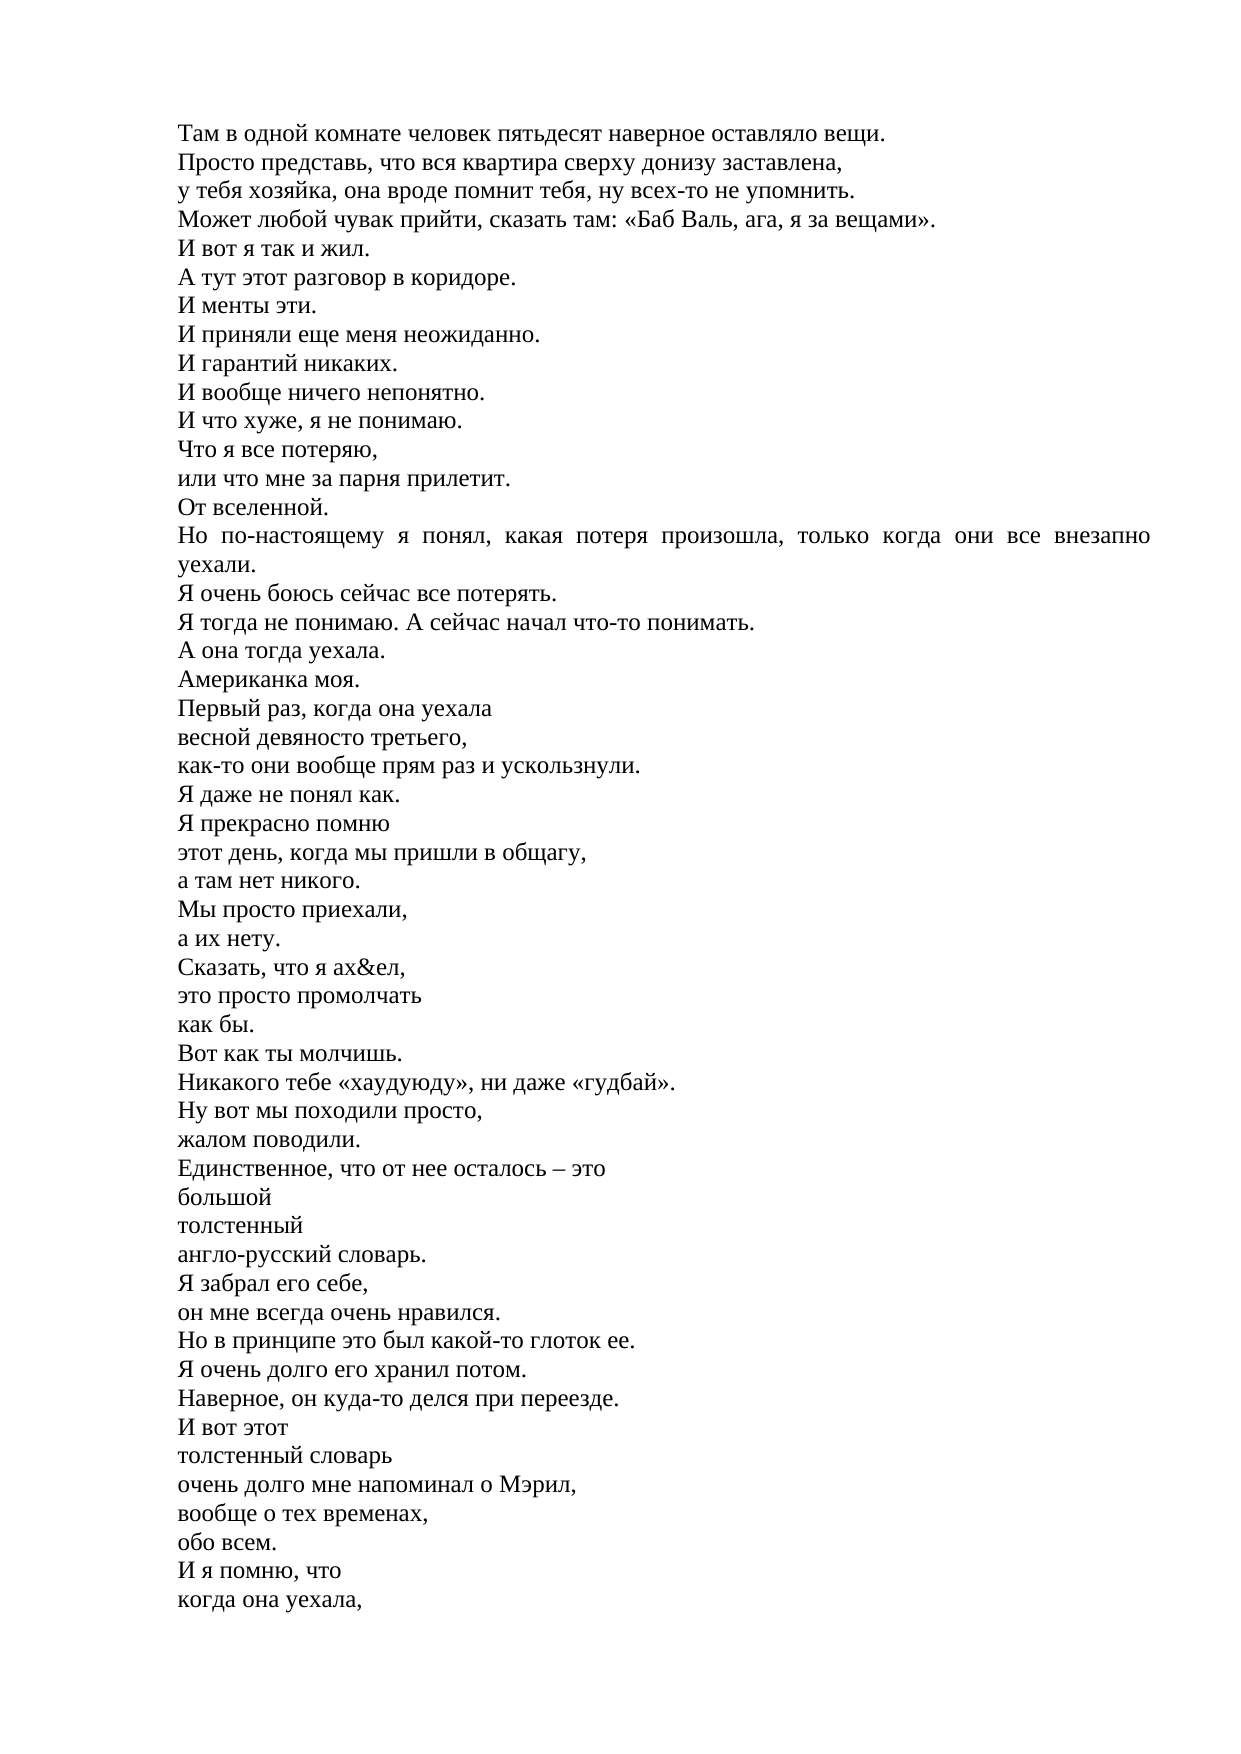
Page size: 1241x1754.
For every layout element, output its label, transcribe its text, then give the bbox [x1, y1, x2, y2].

text И вообще ничего непонятно. [177, 377, 1152, 406]
text этот день, когда мы пришли в общагу, [177, 837, 1152, 866]
text толстенный [177, 1211, 1152, 1239]
text И я помню, что [177, 1556, 1152, 1584]
text Что я все потеряю, [177, 434, 1152, 463]
text англо-русский словарь. [177, 1239, 1152, 1268]
text От вселенной. [177, 492, 1152, 521]
text Мы просто приехали, [177, 894, 1152, 923]
text А она тогда уехала. [177, 636, 1152, 664]
text Первый раз, когда она уехала [177, 693, 1152, 722]
text толстенный словарь [177, 1441, 1152, 1469]
text вообще о тех временах, [177, 1498, 1152, 1527]
text И менты эти. [177, 291, 1152, 319]
text весной девяносто третьего, [177, 722, 1152, 751]
text Может любой чувак прийти, сказать там: «Баб Валь, ага, я за вещами». [177, 204, 1152, 233]
text Я очень боюсь сейчас все потерять. [177, 578, 1152, 607]
text он мне всегда очень нравился. [177, 1297, 1152, 1326]
text обо всем. [177, 1527, 1152, 1556]
text большой [177, 1182, 1152, 1211]
text Я даже не понял как. [177, 779, 1152, 808]
text И вот этот [177, 1412, 1152, 1441]
text Я очень долго его хранил потом. [177, 1354, 1152, 1383]
text у тебя хозяйка, она вроде помнит тебя, ну всех-то не упомнить. [177, 176, 1152, 204]
text или что мне за парня прилетит. [177, 463, 1152, 492]
text И вот я так и жил. [177, 233, 1152, 262]
text а там нет никого. [177, 866, 1152, 894]
text И приняли еще меня неожиданно. [177, 319, 1152, 348]
text Но в принципе это был какой-то глоток ее. [177, 1326, 1152, 1354]
text Вот как ты молчишь. [177, 1038, 1152, 1067]
text это просто промолчать [177, 981, 1152, 1009]
text как-то они вообще прям раз и ускользнули. [177, 751, 1152, 779]
text Единственное, что от нее осталось – это [177, 1153, 1152, 1182]
text Сказать, что я ах&ел, [177, 952, 1152, 981]
text Я тогда не понимаю. А сейчас начал что-то понимать. [177, 607, 1152, 636]
text жалом поводили. [177, 1124, 1152, 1153]
text Но по-настоящему я понял, какая потеря произошла, только когда они все внезапно уехали. [177, 521, 1152, 578]
text Ну вот мы походили просто, [177, 1096, 1152, 1124]
text Я забрал его себе, [177, 1268, 1152, 1297]
text А тут этот разговор в коридоре. [177, 262, 1152, 291]
text И гарантий никаких. [177, 348, 1152, 377]
text Просто представь, что вся квартира сверху донизу заставлена, [177, 147, 1152, 176]
text И что хуже, я не понимаю. [177, 406, 1152, 434]
text Я прекрасно помню [177, 808, 1152, 837]
text а их нету. [177, 923, 1152, 952]
text как бы. [177, 1009, 1152, 1038]
text очень долго мне напоминал о Мэрил, [177, 1469, 1152, 1498]
text когда она уехала, [177, 1584, 1152, 1613]
text Американка моя. [177, 664, 1152, 693]
text Никакого тебе «хаудуюду», ни даже «гудбай». [177, 1067, 1152, 1096]
text Там в одной комнате человек пятьдесят наверное оставляло вещи. [177, 118, 1152, 147]
text Наверное, он куда-то делся при переезде. [177, 1383, 1152, 1412]
